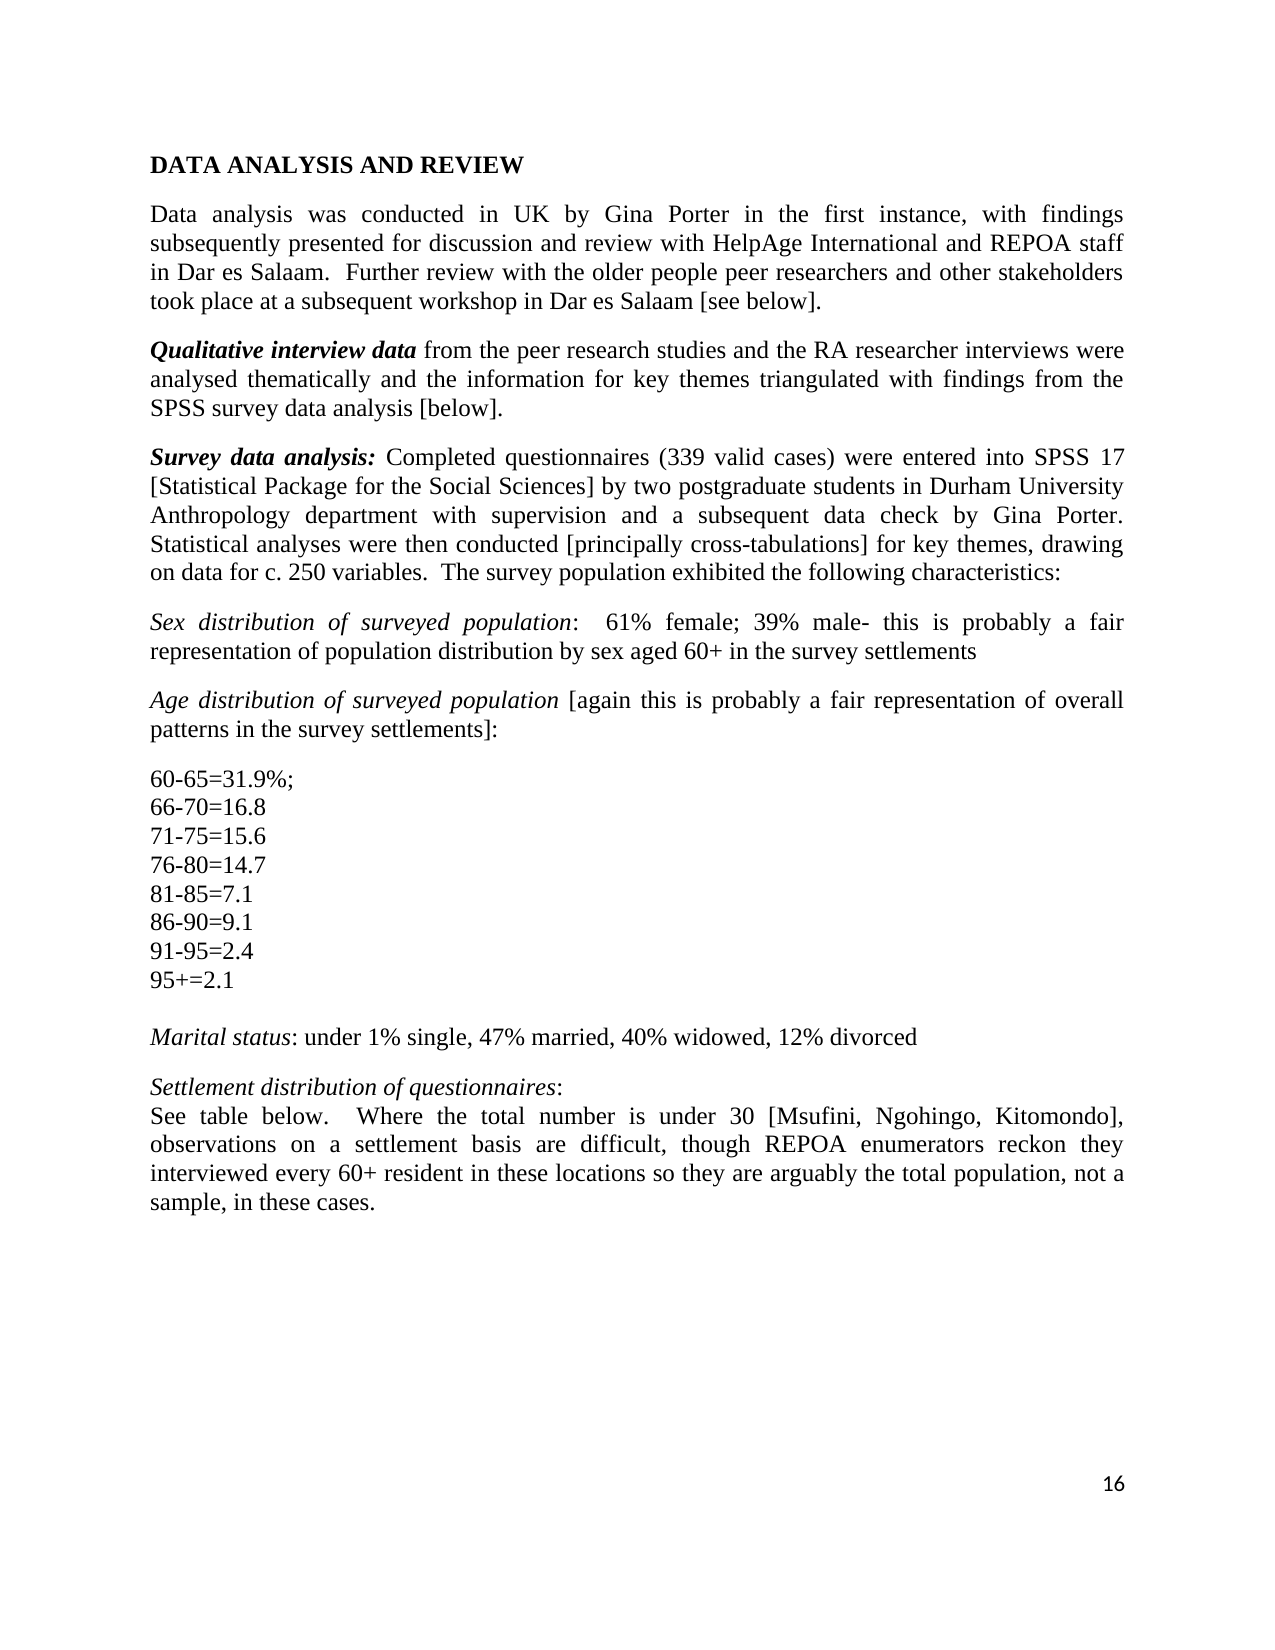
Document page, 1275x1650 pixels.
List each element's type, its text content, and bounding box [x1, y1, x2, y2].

text 95+=2.1 [150, 965, 1125, 994]
text 86-90=9.1 [150, 907, 1125, 936]
text 81-85=7.1 [150, 879, 1125, 907]
text Age distribution of surveyed population [again this is probably a fair representation of overall patterns in the survey settlements]: [150, 685, 1125, 743]
text 76-80=14.7 [150, 850, 1125, 879]
text Marital status: under 1% single, 47% married, 40% widowed, 12% divorced [150, 1022, 1125, 1051]
text DATA ANALYSIS AND REVIEW [150, 150, 1125, 179]
text 91-95=2.4 [150, 936, 1125, 965]
text Survey data analysis: Completed questionnaires (339 valid cases) were entered into SPSS 17 [Statistical Package for the Social Sciences] by two postgraduate students in Durham University Anthropology department with supervision and a subsequent data check by Gina Porter. Statistical analyses were then conducted [principally cross-tabulations] for key themes, drawing on data for c. 250 variables. The survey population exhibited the following characteristics: [150, 442, 1125, 586]
text 71-75=15.6 [150, 821, 1125, 850]
text Sex distribution of surveyed population: 61% female; 39% male- this is probably a fair representation of population distribution by sex aged 60+ in the survey settlements [150, 607, 1125, 664]
text 60-65=31.9%; [150, 764, 1125, 792]
text Settlement distribution of questionnaires: [150, 1072, 1125, 1101]
text 66-70=16.8 [150, 792, 1125, 821]
text Qualitative interview data from the peer research studies and the RA researcher interviews were analysed thematically and the information for key themes triangulated with findings from the SPSS survey data analysis [below]. [150, 335, 1125, 422]
text Data analysis was conducted in UK by Gina Porter in the first instance, with findings subsequently presented for discussion and review with HelpAge International and REPOA staff in Dar es Salaam. Further review with the older people peer researchers and other stakeholders took place at a subsequent workshop in Dar es Salaam [see below]. [150, 199, 1125, 314]
text See table below. Where the total number is under 30 [Msufini, Ngohingo, Kitomondo], observations on a settlement basis are difficult, though REPOA enumerators reckon they interviewed every 60+ resident in these locations so they are arguably the total population, not a sample, in these cases. [150, 1101, 1125, 1216]
